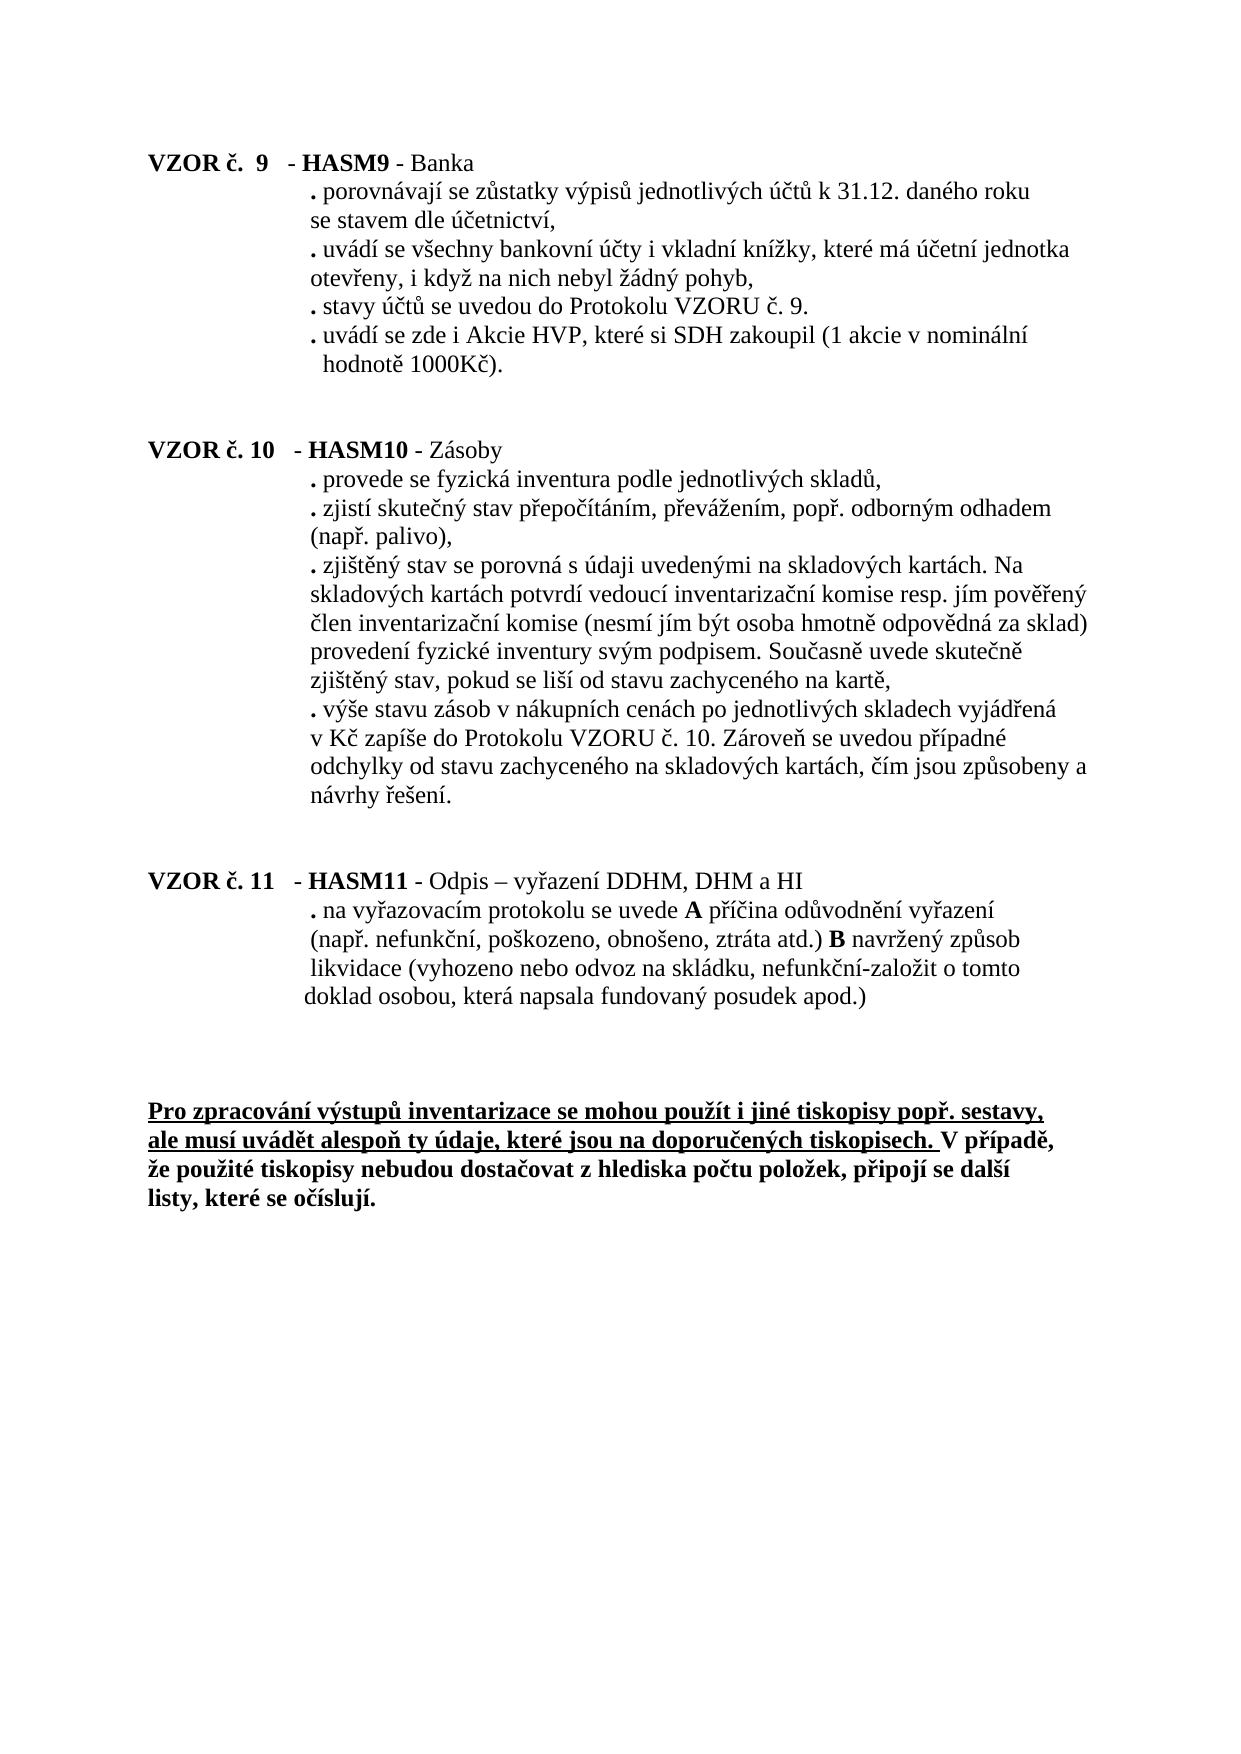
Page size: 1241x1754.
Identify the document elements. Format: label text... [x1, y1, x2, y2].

text v Kč zapíše do Protokolu VZORU č. 10. Zároveň se uvedou případné [148, 723, 1093, 751]
text ale musí uvádět alespoň ty údaje, které jsou na doporučených tiskopisech. V případě, [148, 1125, 1093, 1154]
text . na vyřazovacím protokolu se uvede A příčina odůvodnění vyřazení [148, 895, 1093, 924]
text provedení fyzické inventury svým podpisem. Současně uvede skutečně [148, 636, 1093, 665]
text VZOR č. 11 - HASM11 - Odpis – vyřazení DDHM, DHM a HI [148, 866, 1093, 895]
text se stavem dle účetnictví, [148, 205, 1093, 234]
text hodnotě 1000Kč). [148, 349, 1093, 378]
text zjištěný stav, pokud se liší od stavu zachyceného na kartě, [148, 665, 1093, 694]
text člen inventarizační komise (nesmí jím být osoba hmotně odpovědná za sklad) [148, 608, 1093, 636]
text odchylky od stavu zachyceného na skladových kartách, čím jsou způsobeny a [148, 751, 1093, 780]
text . výše stavu zásob v nákupních cenách po jednotlivých skladech vyjádřená [148, 694, 1093, 723]
text . porovnávají se zůstatky výpisů jednotlivých účtů k 31.12. daného roku [148, 176, 1093, 205]
text . provede se fyzická inventura podle jednotlivých skladů, [148, 464, 1093, 493]
text . stavy účtů se uvedou do Protokolu VZORU č. 9. [148, 291, 1093, 320]
text . uvádí se zde i Akcie HVP, které si SDH zakoupil (1 akcie v nominální [148, 320, 1093, 349]
text (např. palivo), [148, 521, 1093, 550]
text VZOR č. 9 - HASM9 - Banka [148, 148, 1093, 176]
text skladových kartách potvrdí vedoucí inventarizační komise resp. jím pověřený [148, 579, 1093, 608]
text . uvádí se všechny bankovní účty i vkladní knížky, které má účetní jednotka [148, 234, 1093, 263]
text otevřeny, i když na nich nebyl žádný pohyb, [148, 263, 1093, 291]
text (např. nefunkční, poškozeno, obnošeno, ztráta atd.) B navržený způsob [148, 924, 1093, 953]
text že použité tiskopisy nebudou dostačovat z hlediska počtu položek, připojí se další [148, 1154, 1093, 1183]
text VZOR č. 10 - HASM10 - Zásoby [148, 435, 1093, 464]
text listy, které se očíslují. [148, 1183, 1093, 1211]
text doklad osobou, která napsala fundovaný posudek apod.) [148, 981, 1093, 1010]
text návrhy řešení. [148, 780, 1093, 809]
text likvidace (vyhozeno nebo odvoz na skládku, nefunkční-založit o tomto [148, 953, 1093, 981]
text Pro zpracování výstupů inventarizace se mohou použít i jiné tiskopisy popř. sestavy, [148, 1096, 1093, 1125]
text . zjištěný stav se porovná s údaji uvedenými na skladových kartách. Na [148, 550, 1093, 579]
text . zjistí skutečný stav přepočítáním, převážením, popř. odborným odhadem [148, 493, 1093, 521]
